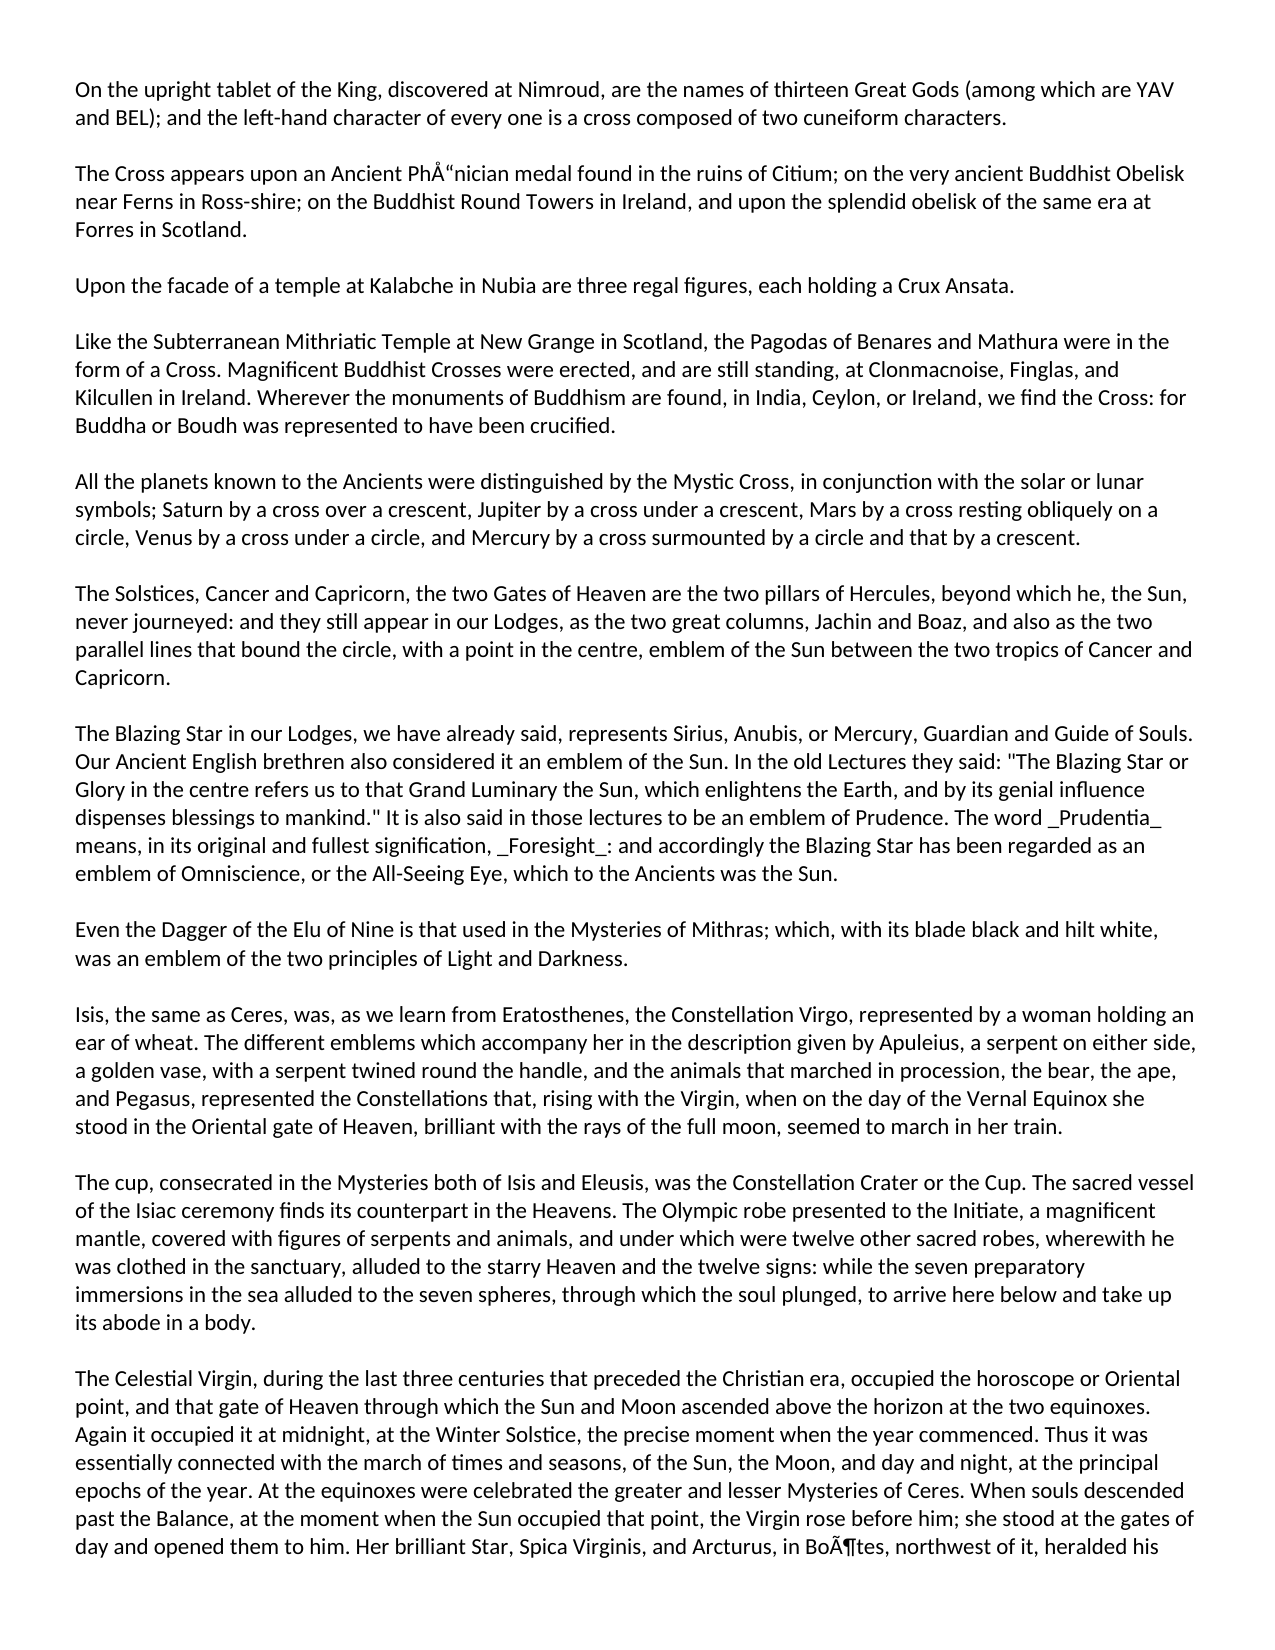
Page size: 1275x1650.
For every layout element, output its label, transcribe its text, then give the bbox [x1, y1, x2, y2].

text Like the Subterranean Mithriatic Temple at New Grange in Scotland, the Pagodas of Benares and Mathura were in the form of a Cross. Magnificent Buddhist Crosses were erected, and are still standing, at Clonmacnoise, Finglas, and Kilcullen in Ireland. Wherever the monuments of Buddhism are found, in India, Ceylon, or Ireland, we find the Cross: for Buddha or Boudh was represented to have been crucified. [75, 327, 1200, 439]
text Even the Dagger of the Elu of Nine is that used in the Mysteries of Mithras; which, with its blade black and hilt white, was an emblem of the two principles of Light and Darkness. [75, 916, 1200, 972]
text The cup, consecrated in the Mysteries both of Isis and Eleusis, was the Constellation Crater or the Cup. The sacred vessel of the Isiac ceremony finds its counterpart in the Heavens. The Olympic robe presented to the Initiate, a magnificent mantle, covered with figures of serpents and animals, and under which were twelve other sacred robes, wherewith he was clothed in the sanctuary, alluded to the starry Heaven and the twelve signs: while the seven preparatory immersions in the sea alluded to the seven spheres, through which the soul plunged, to arrive here below and take up its abode in a body. [75, 1168, 1200, 1336]
text The Blazing Star in our Lodges, we have already said, represents Sirius, Anubis, or Mercury, Guardian and Guide of Souls. Our Ancient English brethren also considered it an emblem of the Sun. In the old Lectures they said: "The Blazing Star or Glory in the centre refers us to that Grand Luminary the Sun, which enlightens the Earth, and by its genial influence dispenses blessings to mankind." It is also said in those lectures to be an emblem of Prudence. The word _Prudentia_ means, in its original and fullest signification, _Foresight_: and accordingly the Blazing Star has been regarded as an emblem of Omniscience, or the All-Seeing Eye, which to the Ancients was the Sun. [75, 719, 1200, 888]
text The Solstices, Cancer and Capricorn, the two Gates of Heaven are the two pillars of Hercules, beyond which he, the Sun, never journeyed: and they still appear in our Lodges, as the two great columns, Jachin and Boaz, and also as the two parallel lines that bound the circle, with a point in the centre, emblem of the Sun between the two tropics of Cancer and Capricorn. [75, 579, 1200, 691]
text On the upright tablet of the King, discovered at Nimroud, are the names of thirteen Great Gods (among which are YAV and BEL); and the left-hand character of every one is a cross composed of two cuneiform characters. [75, 75, 1200, 131]
text Isis, the same as Ceres, was, as we learn from Eratosthenes, the Constellation Virgo, represented by a woman holding an ear of wheat. The different emblems which accompany her in the description given by Apuleius, a serpent on either side, a golden vase, with a serpent twined round the handle, and the animals that marched in procession, the bear, the ape, and Pegasus, represented the Constellations that, rising with the Virgin, when on the day of the Vernal Equinox she stood in the Oriental gate of Heaven, brilliant with the rays of the full moon, seemed to march in her train. [75, 1000, 1200, 1140]
text The Cross appears upon an Ancient PhÅ“nician medal found in the ruins of Citium; on the very ancient Buddhist Obelisk near Ferns in Ross-shire; on the Buddhist Round Towers in Ireland, and upon the splendid obelisk of the same era at Forres in Scotland. [75, 159, 1200, 243]
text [75, 1364, 1200, 1560]
text Upon the facade of a temple at Kalabche in Nubia are three regal figures, each holding a Crux Ansata. [75, 271, 1200, 299]
text All the planets known to the Ancients were distinguished by the Mystic Cross, in conjunction with the solar or lunar symbols; Saturn by a cross over a crescent, Jupiter by a cross under a crescent, Mars by a cross resting obliquely on a circle, Venus by a cross under a circle, and Mercury by a cross surmounted by a circle and that by a crescent. [75, 467, 1200, 551]
